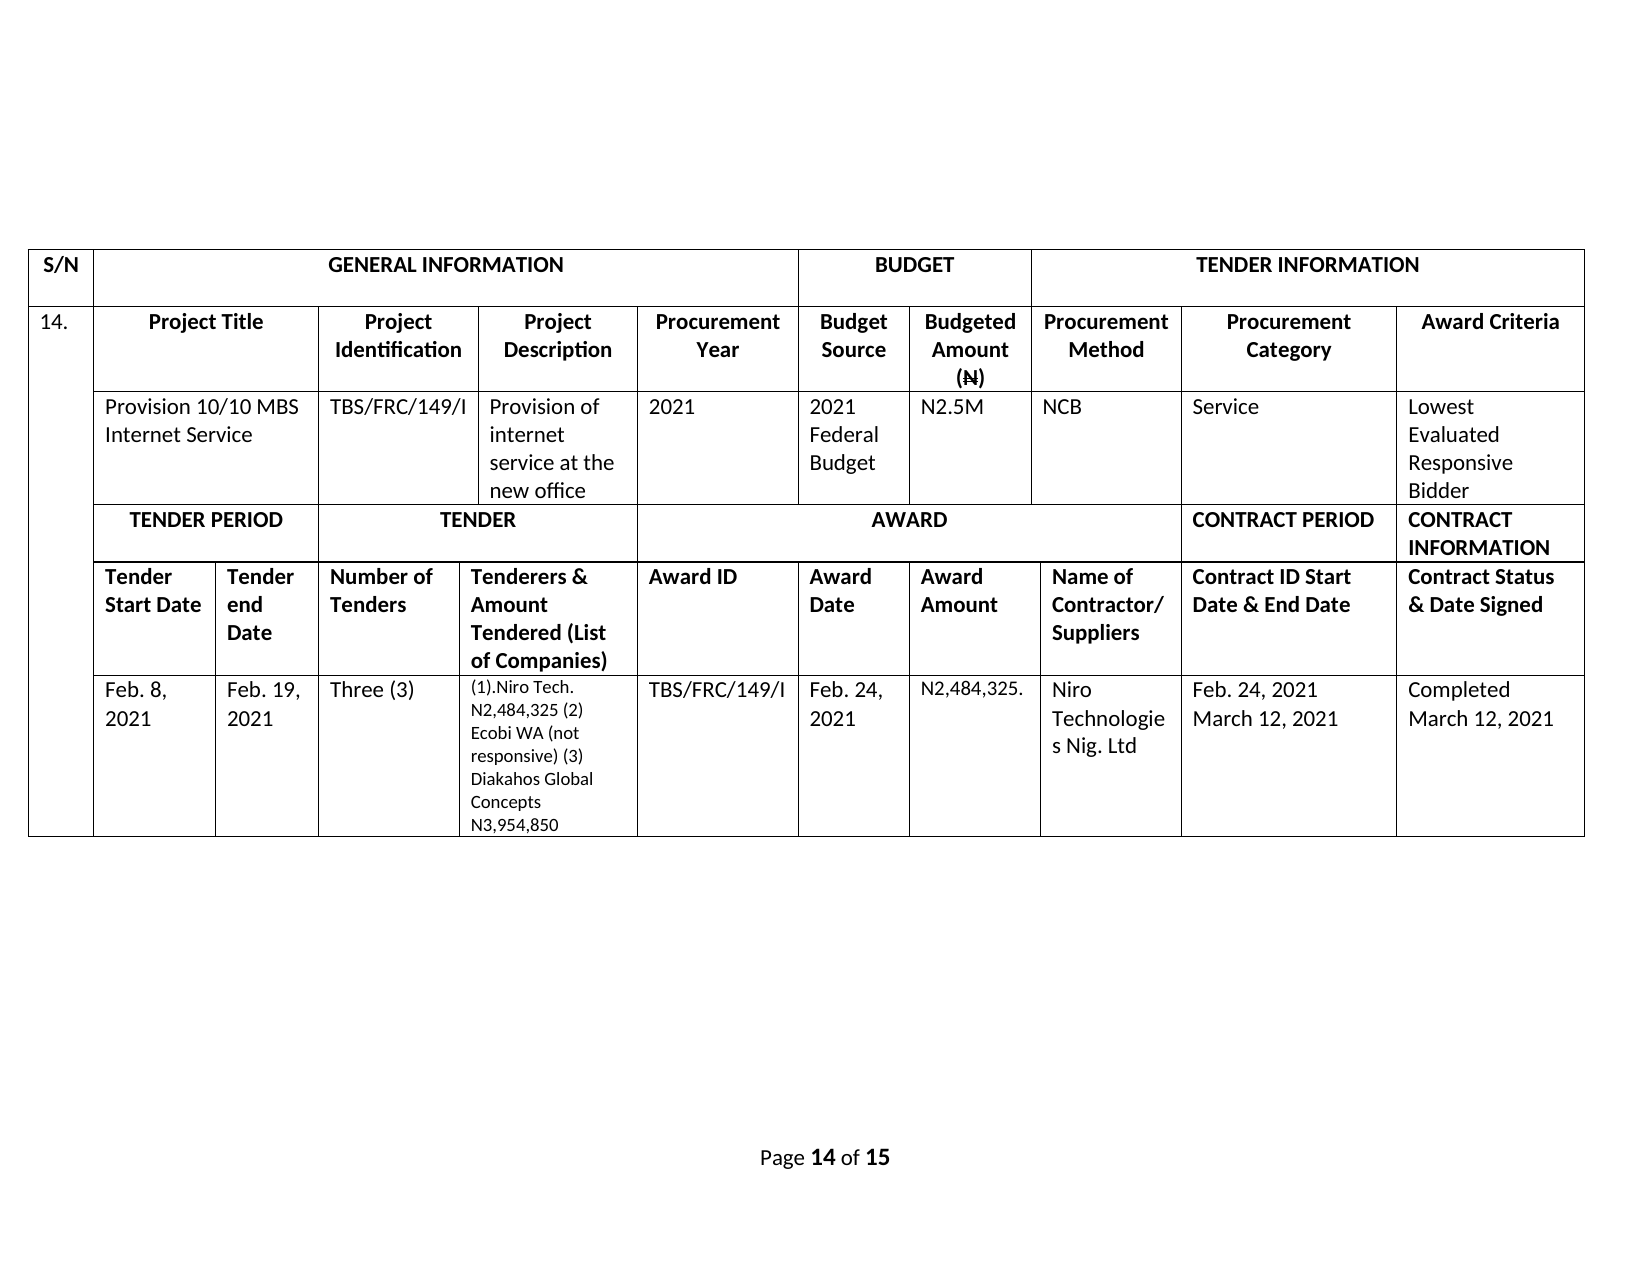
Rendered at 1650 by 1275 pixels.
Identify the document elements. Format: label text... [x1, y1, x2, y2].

table_cell Tenderers & Amount Tendered (List of Companies) [460, 563, 637, 674]
table_cell Project Title [94, 307, 318, 391]
table_cell Tender Start Date [94, 563, 215, 674]
table_cell Procurement Method [1032, 307, 1181, 391]
table_header TENDER INFORMATION [1032, 250, 1584, 306]
table_cell Three (3) [319, 676, 459, 836]
table_cell 2021 Federal Budget [799, 392, 909, 504]
table_cell Award Criteria [1397, 307, 1584, 391]
table_cell Procurement Year [638, 307, 798, 391]
table_cell CONTRACT INFORMATION [1397, 505, 1584, 561]
table_cell Feb. 24, 2021 [799, 676, 909, 836]
table_cell Contract Status & Date Signed [1397, 563, 1584, 674]
table_cell TENDER PERIOD [94, 505, 318, 561]
table_cell N2.5M [910, 392, 1031, 504]
table_cell Provision of internet service at the new office [479, 392, 637, 504]
table_cell Tender end Date [216, 563, 318, 674]
table_cell CONTRACT PERIOD [1182, 505, 1396, 561]
table_cell Lowest Evaluated Responsive Bidder [1397, 392, 1584, 504]
table_cell Project Identification [319, 307, 478, 391]
table_cell AWARD [638, 505, 1181, 561]
table_cell Provision 10/10 MBS Internet Service [94, 392, 318, 504]
table_cell TBS/FRC/149/I [638, 676, 798, 836]
table_cell 2021 [638, 392, 798, 504]
table_cell Budgeted Amount (N) [910, 307, 1031, 391]
table_cell TBS/FRC/149/I [319, 392, 478, 504]
table_cell NCB [1032, 392, 1181, 504]
table_cell Completed March 12, 2021 [1397, 676, 1584, 836]
table_header GENERAL INFORMATION [94, 250, 798, 306]
table_cell Project Description [479, 307, 637, 391]
table_cell 14. [29, 307, 93, 836]
table_cell Award Amount [910, 563, 1040, 674]
table_cell TENDER [319, 505, 637, 561]
table_cell Procurement Category [1182, 307, 1396, 391]
table_header S/N [29, 250, 93, 306]
table_cell Niro Technologies Nig. Ltd [1041, 676, 1181, 836]
table_cell Feb. 24, 2021 March 12, 2021 [1182, 676, 1396, 836]
table_cell Service [1182, 392, 1396, 504]
table_cell Feb. 8, 2021 [94, 676, 215, 836]
table_cell Budget Source [799, 307, 909, 391]
table_cell (1).Niro Tech. N2,484,325 (2) Ecobi WA (not responsive) (3) Diakahos Global Concepts N3,954,850 [460, 676, 637, 836]
table_cell Feb. 19, 2021 [216, 676, 318, 836]
table_cell Number of Tenders [319, 563, 459, 674]
table_cell N2,484,325. [910, 676, 1040, 836]
table_cell Award ID [638, 563, 798, 674]
table_header BUDGET [799, 250, 1031, 306]
table_cell Name of Contractor/ Suppliers [1041, 563, 1181, 674]
table_cell Contract ID Start Date & End Date [1182, 563, 1396, 674]
table_cell Award Date [799, 563, 909, 674]
